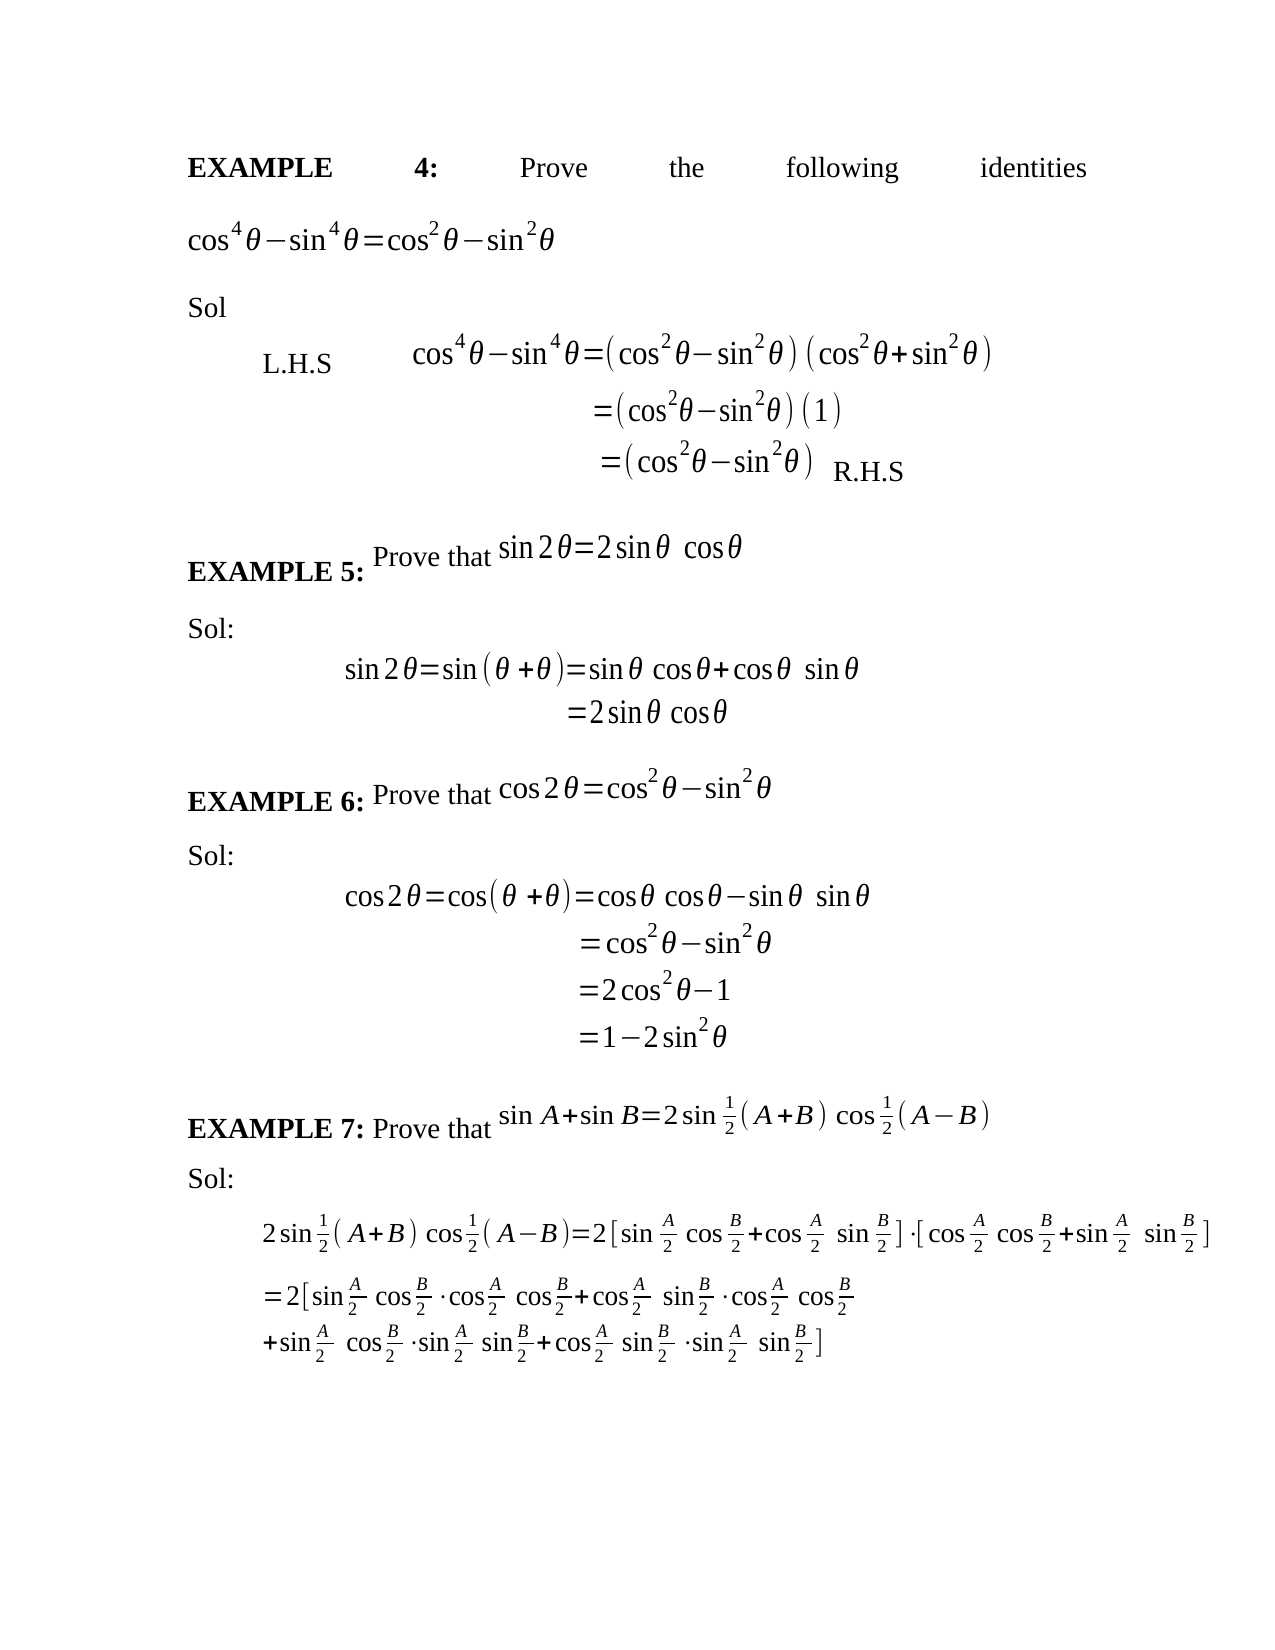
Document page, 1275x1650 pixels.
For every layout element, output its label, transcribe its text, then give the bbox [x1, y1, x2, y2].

text EXAMPLE 5: Prove that [187, 528, 1087, 587]
text Sol: [187, 611, 1087, 645]
text EXAMPLE 6: Prove that [187, 765, 1087, 818]
text R.H.S [487, 437, 1087, 488]
text Sol [187, 291, 1087, 324]
text EXAMPLE 4: Prove the following identities [187, 150, 1087, 257]
text Sol: [187, 838, 1087, 872]
text L.H.S [187, 329, 1087, 380]
text Sol: [187, 1161, 1087, 1194]
text EXAMPLE 7: Prove that [187, 1093, 1087, 1144]
